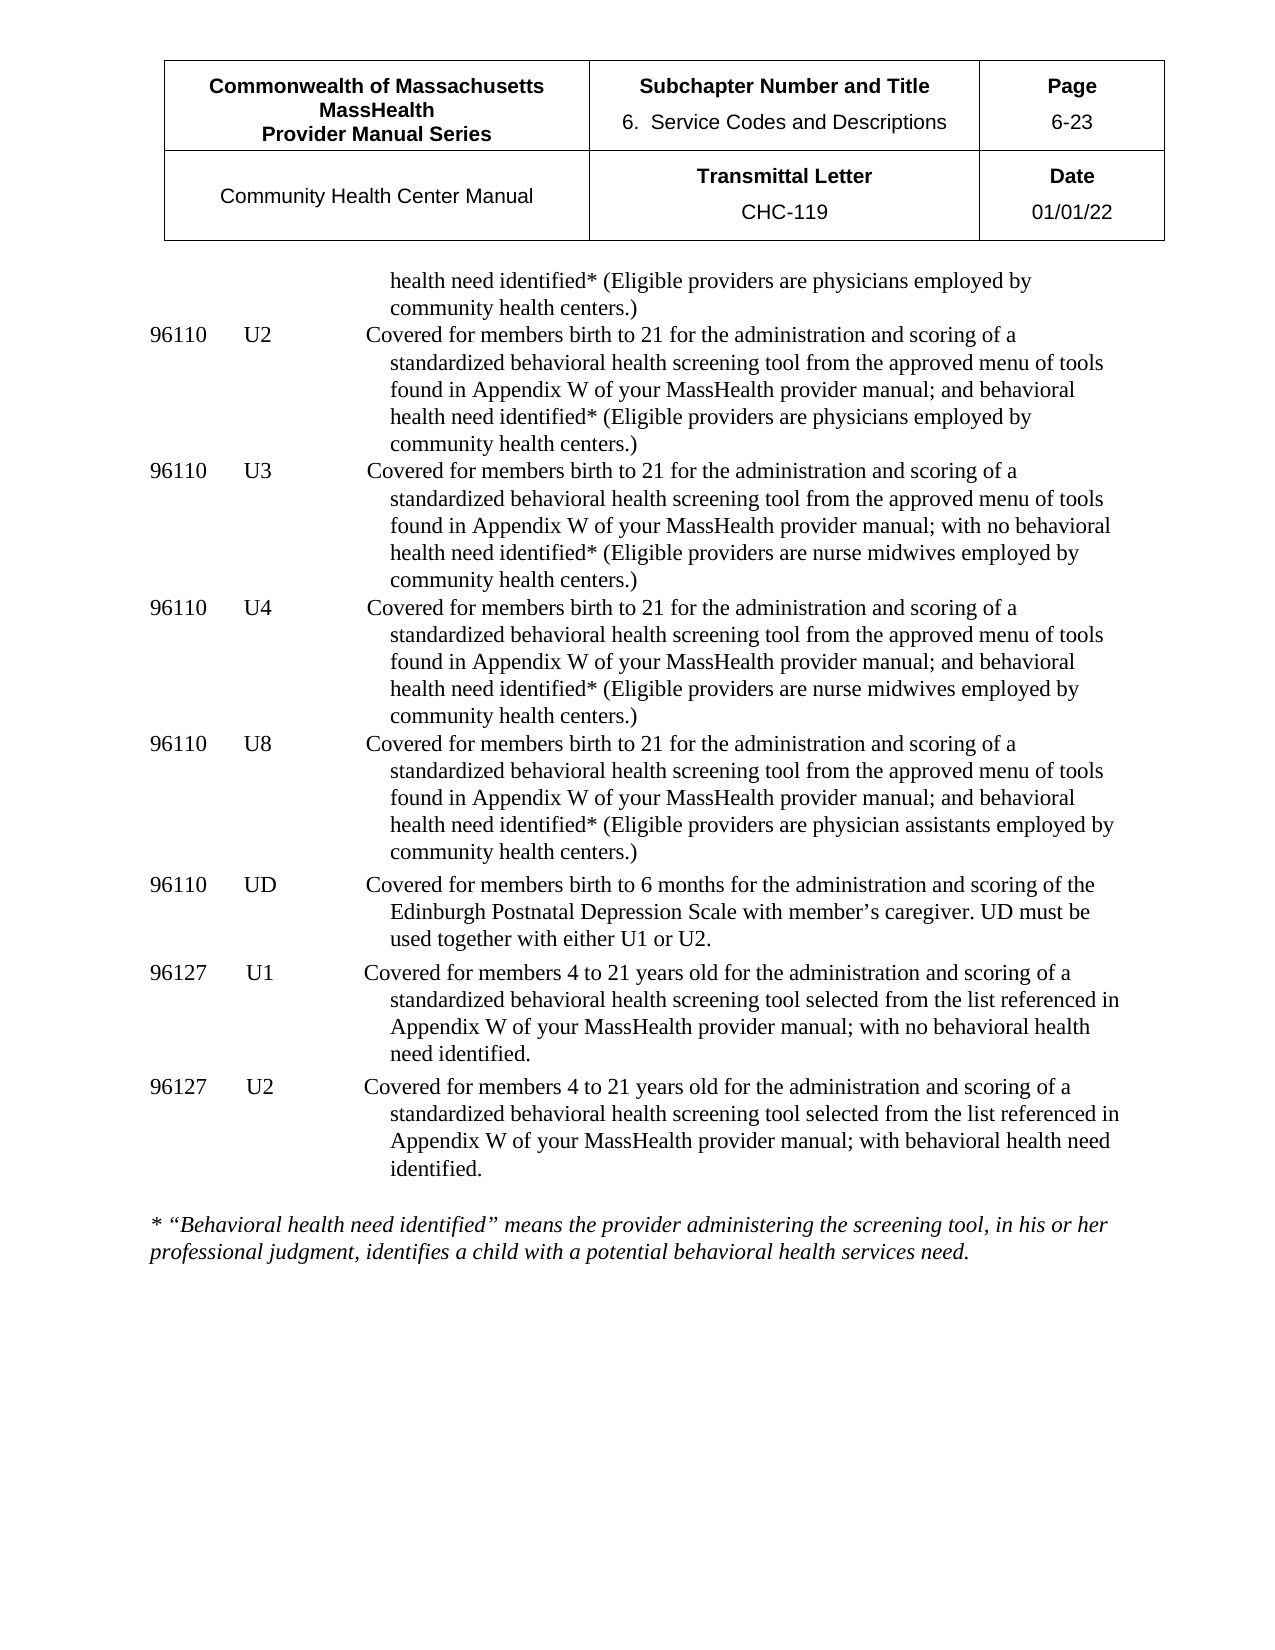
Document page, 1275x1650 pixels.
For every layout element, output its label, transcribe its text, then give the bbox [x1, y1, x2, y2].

text 96127 U2 Covered for members 4 to 21 years old for the administration and scoring of a standardized behavioral health screening tool selected from the list referenced in Appendix W of your MassHealth provider manual; with behavioral health need identified. [150, 1072, 1125, 1180]
text 96110 U2 Covered for members birth to 21 for the administration and scoring of a standardized behavioral health screening tool from the approved menu of tools found in Appendix W of your MassHealth provider manual; and behavioral health need identified* (Eligible providers are physicians employed by community health centers.) [150, 320, 1125, 455]
text 96127 U1 Covered for members 4 to 21 years old for the administration and scoring of a standardized behavioral health screening tool selected from the list referenced in Appendix W of your MassHealth provider manual; with no behavioral health need identified. [150, 957, 1125, 1066]
text * “Behavioral health need identified” means the provider administering the screening tool, in his or her professional judgment, identifies a child with a potential behavioral health services need. [150, 1209, 1126, 1264]
text 96110 U8 Covered for members birth to 21 for the administration and scoring of a standardized behavioral health screening tool from the approved menu of tools found in Appendix W of your MassHealth provider manual; and behavioral health need identified* (Eligible providers are physician assistants employed by community health centers.) [150, 728, 1125, 863]
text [150, 265, 1125, 319]
text 96110 U3 Covered for members birth to 21 for the administration and scoring of a standardized behavioral health screening tool from the approved menu of tools found in Appendix W of your MassHealth provider manual; with no behavioral health need identified* (Eligible providers are nurse midwives employed by community health centers.) [150, 456, 1125, 591]
text 96110 U4 Covered for members birth to 21 for the administration and scoring of a standardized behavioral health screening tool from the approved menu of tools found in Appendix W of your MassHealth provider manual; and behavioral health need identified* (Eligible providers are nurse midwives employed by community health centers.) [150, 592, 1125, 727]
text 96110 UD Covered for members birth to 6 months for the administration and scoring of the Edinburgh Postnatal Depression Scale with member’s caregiver. UD must be used together with either U1 or U2. [150, 870, 1125, 951]
